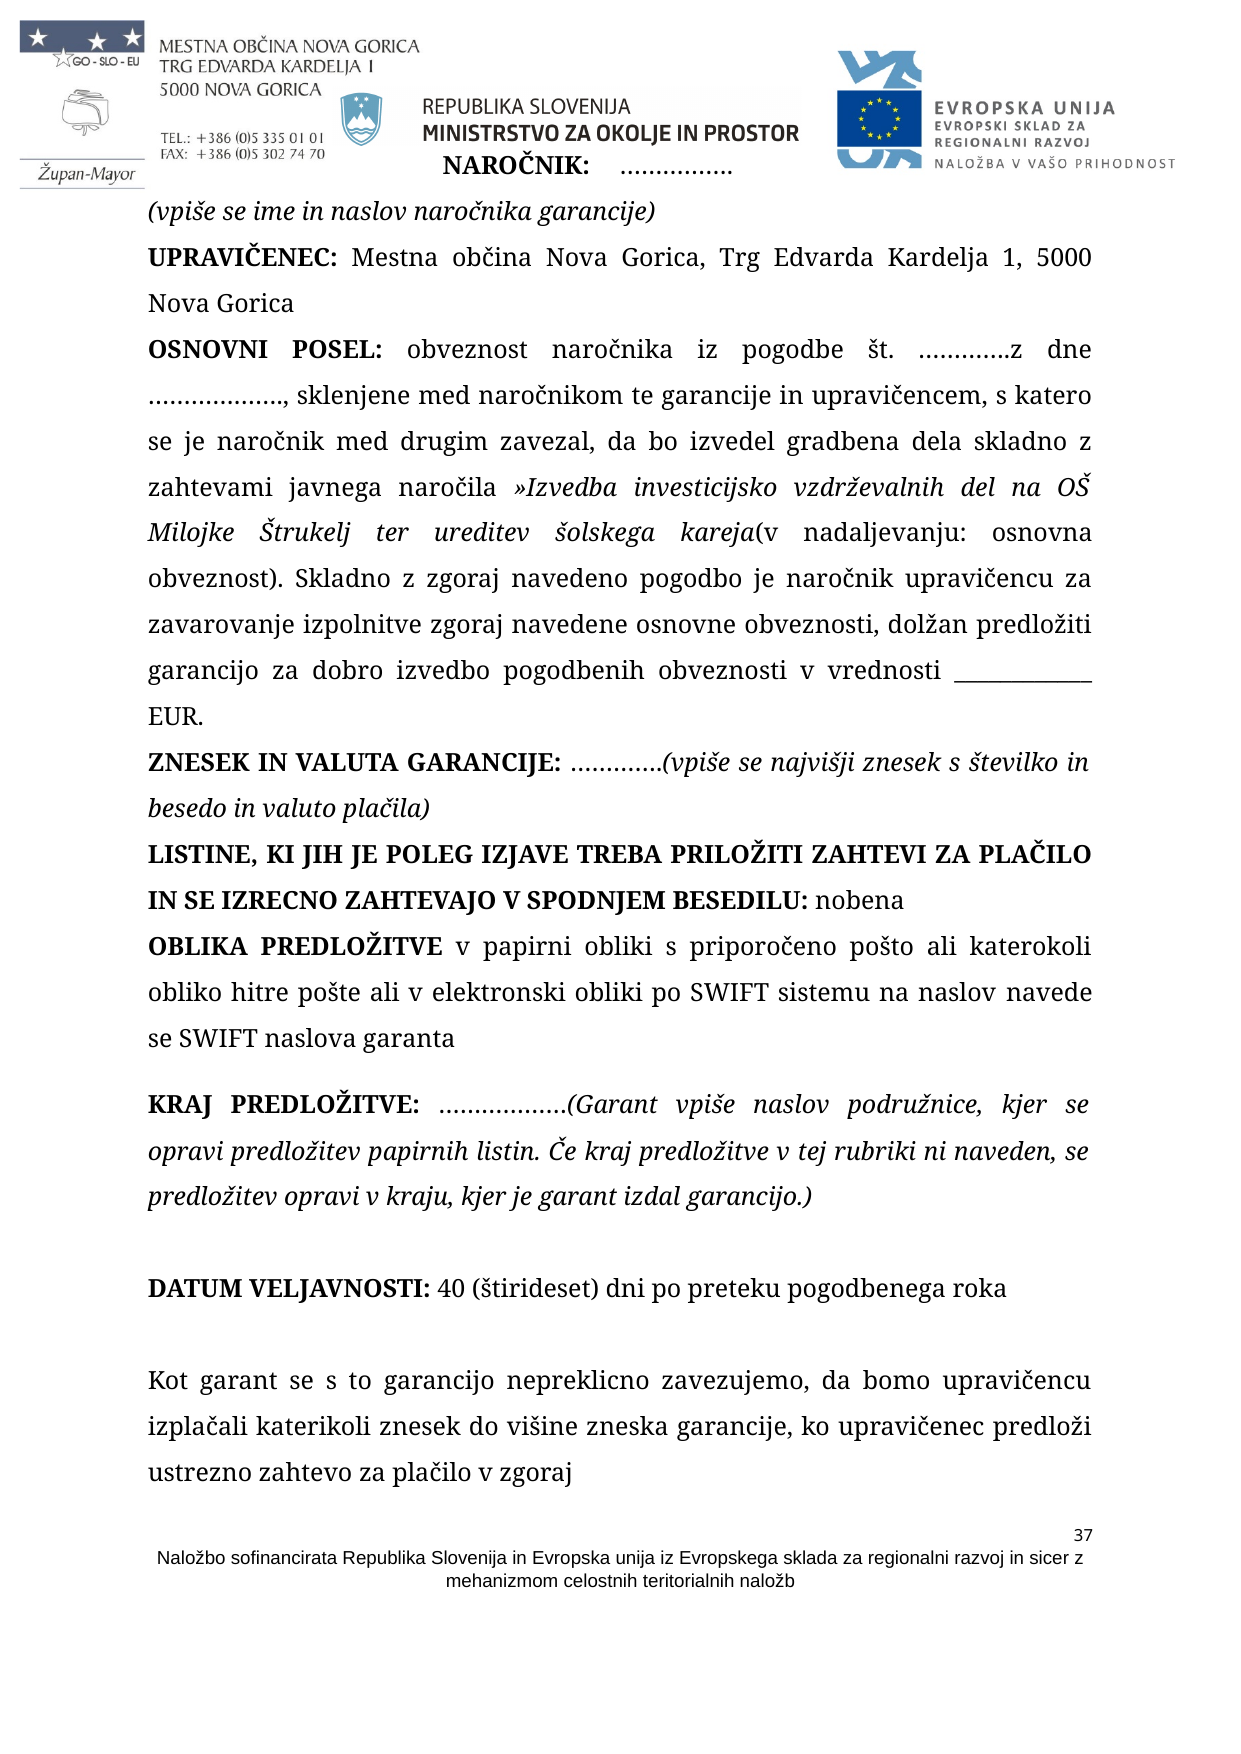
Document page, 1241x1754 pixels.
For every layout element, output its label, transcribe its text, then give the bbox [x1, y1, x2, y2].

text OSNOVNI POSEL: obveznost naročnika iz pogodbe št. ………….z dne ………………., sklenjene med naročnikom te garancije in upravičencem, s katero se je naročnik med drugim zavezal, da bo izvedel gradbena dela skladno z zahtevami javnega naročila »Izvedba investicijsko vzdrževalnih del na OŠ Milojke Štrukelj ter ureditev šolskega kareja(v nadaljevanju: osnovna obveznost). Skladno z zgoraj navedeno pogodbo je naročnik upravičencu za zavarovanje izpolnitve zgoraj navedene osnovne obveznosti, dolžan predložiti garancijo za dobro izvedbo pogodbenih obveznosti v vrednosti ____________ EUR. [148, 331, 1093, 733]
text LISTINE, KI JIH JE POLEG IZJAVE TREBA PRILOŽITI ZAHTEVI ZA PLAČILO IN SE IZRECNO ZAHTEVAJO V SPODNJEM BESEDILU: nobena [148, 837, 1093, 917]
text Kot garant se s to garancijo nepreklicno zavezujemo, da bomo upravičencu izplačali katerikoli znesek do višine zneska garancije, ko upravičenec predloži ustrezno zahtevo za plačilo v zgoraj [148, 1363, 1093, 1489]
text OBLIKA PREDLOŽITVE v papirni obliki s priporočeno pošto ali katerokoli obliko hitre pošte ali v elektronski obliki po SWIFT sistemu na naslov navede se SWIFT naslova garanta [148, 928, 1093, 1054]
text DATUM VELJAVNOSTI: 40 (štirideset) dni po preteku pogodbenega roka [148, 1271, 1093, 1305]
picture [19, 0, 1219, 226]
text UPRAVIČENEC: Mestna občina Nova Gorica, Trg Edvarda Kardelja 1, 5000 Nova Gorica [148, 239, 1093, 319]
text NAROČNIK: …………….(vpiše se ime in naslov naročnika garancije) [148, 148, 1093, 228]
text ZNESEK IN VALUTA GARANCIJE: ………….(vpiše se najvišji znesek s številko in besedo in valuto plačila) [148, 745, 1093, 825]
text KRAJ PREDLOŽITVE: ………………(Garant vpiše naslov podružnice, kjer se opravi predložitev papirnih listin. Če kraj predložitve v tej rubriki ni naveden, se predložitev opravi v kraju, kjer je garant izdal garancijo.) [148, 1087, 1093, 1213]
